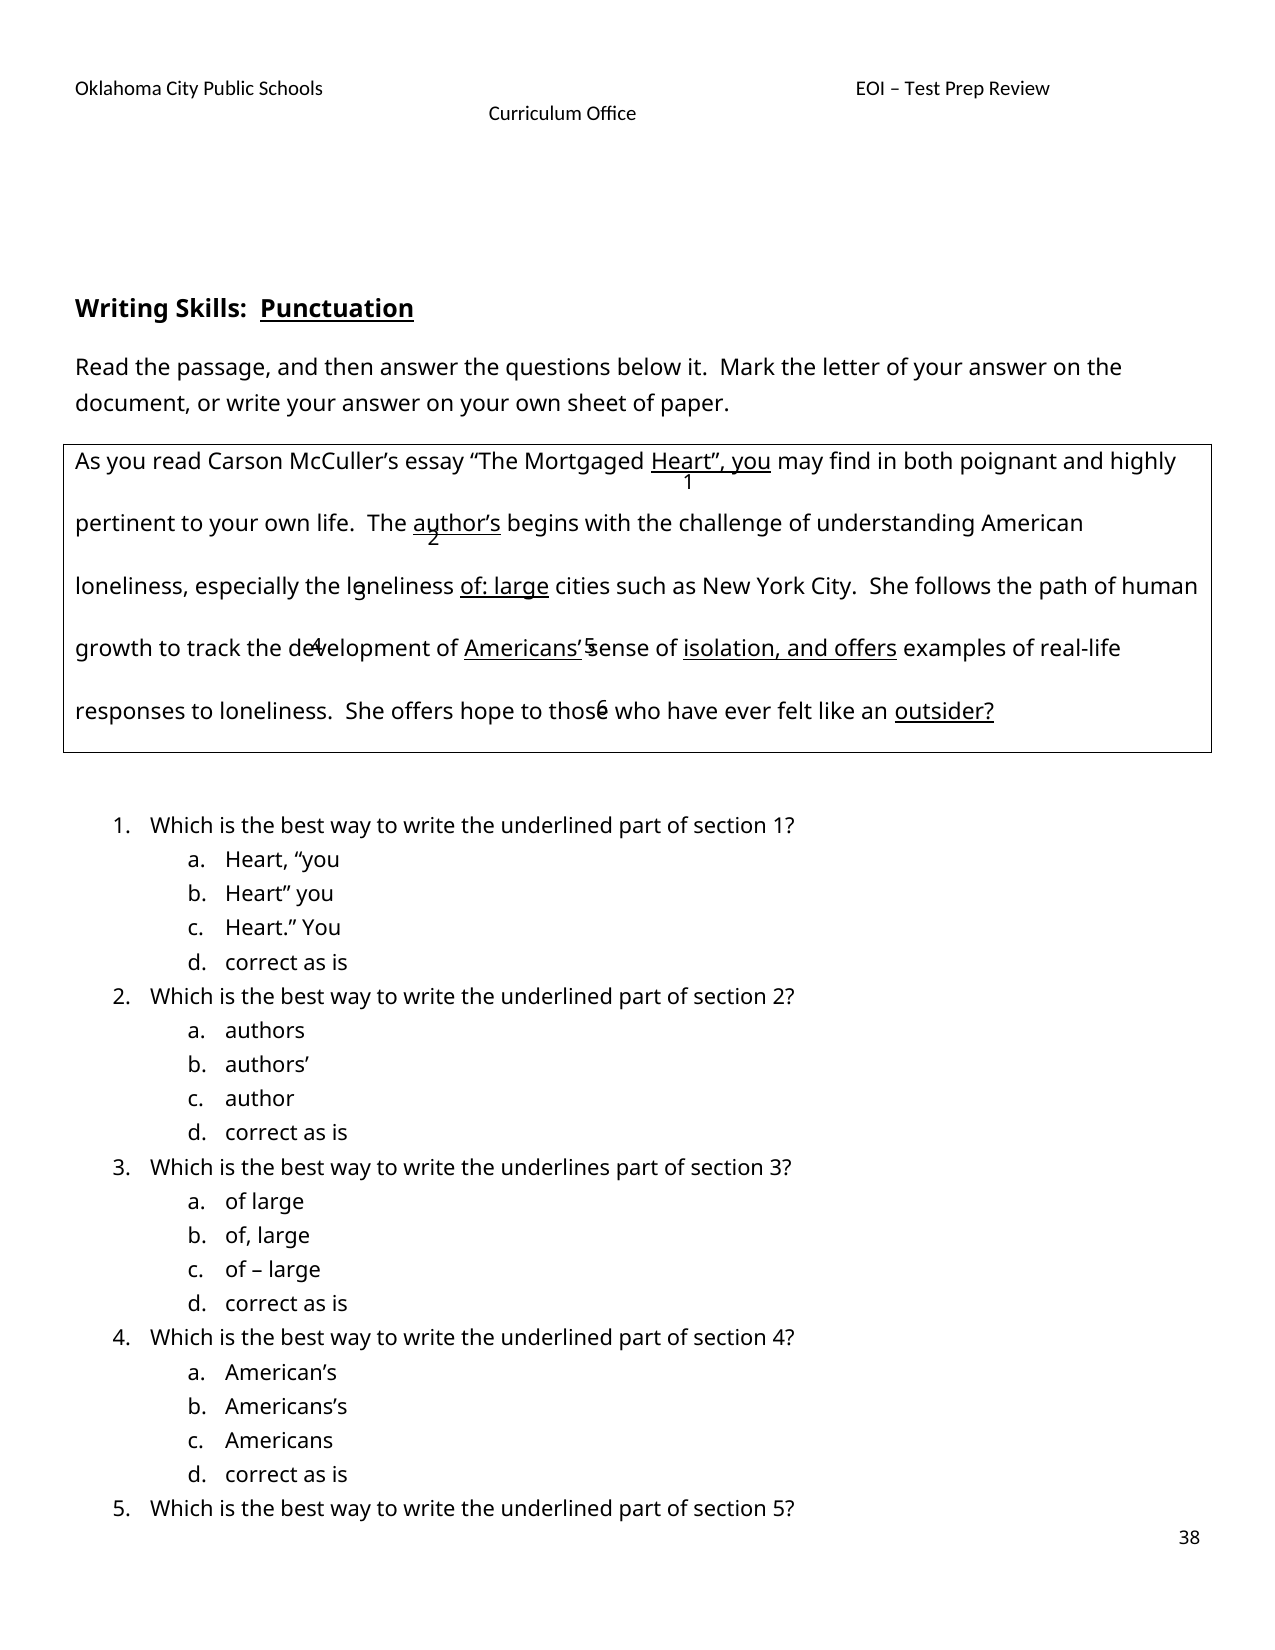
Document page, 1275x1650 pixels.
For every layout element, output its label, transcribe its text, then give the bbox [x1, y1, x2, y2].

list Which is the best way to write the underlined part of section 4? [112, 1322, 1200, 1352]
list correct as is [187, 1117, 1200, 1147]
list correct as is [187, 947, 1200, 976]
list of – large [187, 1254, 1200, 1284]
table_header As you read Carson McCuller’s essay “The Mortgaged Heart”, you may find in both poignant and highly pertinent to your own life. The author’s begins with the challenge of understanding American loneliness, especially the loneliness of: large cities such as New York City. She follows the path of human growth to track the development of Americans’ sense of isolation, and offers examples of real-life responses to loneliness. She offers hope to those who have ever felt like an outsider? [64, 445, 1211, 752]
list Heart, “you [187, 844, 1200, 874]
list Heart” you [187, 878, 1200, 908]
list of, large [187, 1220, 1200, 1250]
list correct as is [187, 1288, 1200, 1318]
list correct as is [187, 1459, 1200, 1489]
list authors [187, 1015, 1200, 1045]
text Writing Skills: Punctuation [75, 291, 1200, 325]
list author [187, 1083, 1200, 1113]
list Which is the best way to write the underlines part of section 3? [112, 1152, 1200, 1181]
list American’s [187, 1357, 1200, 1386]
list Which is the best way to write the underlined part of section 5? [112, 1493, 1200, 1523]
list Which is the best way to write the underlined part of section 1? [112, 810, 1200, 840]
list Which is the best way to write the underlined part of section 2? [112, 981, 1200, 1011]
list authors’ [187, 1049, 1200, 1079]
list Americans’s [187, 1391, 1200, 1421]
list Heart.” You [187, 912, 1200, 942]
text Read the passage, and then answer the questions below it. Mark the letter of your answer on the document, or write your answer on your own sheet of paper. [75, 351, 1200, 418]
list Americans [187, 1425, 1200, 1455]
list of large [187, 1186, 1200, 1216]
